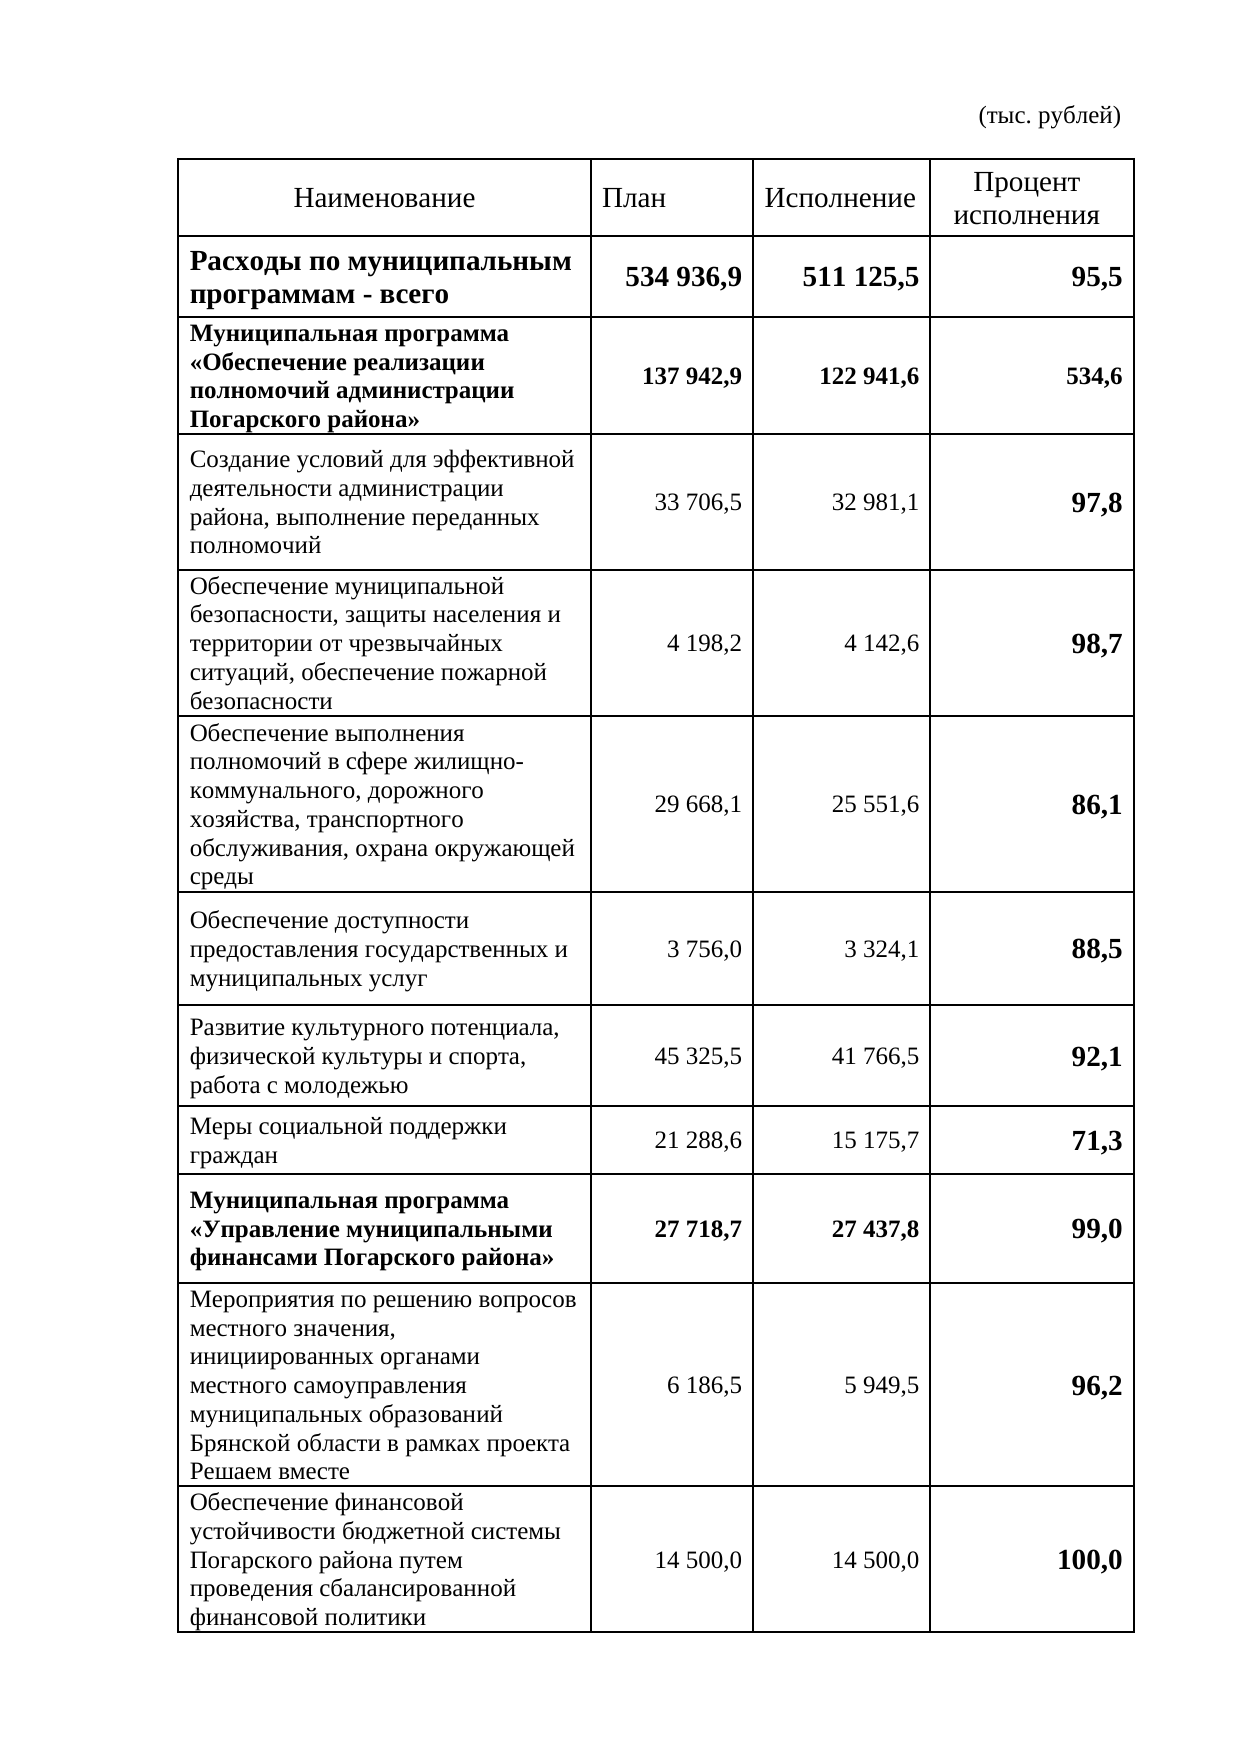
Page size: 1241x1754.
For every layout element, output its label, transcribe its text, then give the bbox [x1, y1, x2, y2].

table_cell 3 756,0 [592, 893, 752, 1004]
table_cell 96,2 [931, 1284, 1133, 1485]
table_cell 32 981,1 [754, 435, 929, 569]
table_cell 21 288,6 [592, 1107, 752, 1172]
table_cell 534,6 [931, 318, 1133, 433]
table_cell 534 936,9 [592, 237, 752, 316]
table_cell 14 500,0 [754, 1487, 929, 1631]
table_cell 4 142,6 [754, 571, 929, 714]
table_cell Муниципальная программа «Обеспечение реализации полномочий администрации Погарского района» [179, 318, 590, 433]
table_cell Меры социальной поддержки граждан [179, 1107, 590, 1172]
table_cell 15 175,7 [754, 1107, 929, 1172]
table_cell 511 125,5 [754, 237, 929, 316]
table_cell 137 942,9 [592, 318, 752, 433]
table_cell 100,0 [931, 1487, 1133, 1631]
table_cell 98,7 [931, 571, 1133, 714]
table_cell 29 668,1 [592, 717, 752, 891]
table_cell 41 766,5 [754, 1006, 929, 1105]
table_cell Развитие культурного потенциала, физической культуры и спорта, работа с молодежью [179, 1006, 590, 1105]
table_cell Обеспечение финансовой устойчивости бюджетной системы Погарского района путем проведения сбалансированной финансовой политики [179, 1487, 590, 1631]
table_cell 45 325,5 [592, 1006, 752, 1105]
table_cell 95,5 [931, 237, 1133, 316]
table_header Исполнение [754, 160, 929, 234]
text (тыс. рублей) [915, 100, 1122, 129]
table_cell 3 324,1 [754, 893, 929, 1004]
table_cell 86,1 [931, 717, 1133, 891]
table_cell 25 551,6 [754, 717, 929, 891]
table_header Процент исполнения [931, 160, 1133, 234]
table_cell Создание условий для эффективной деятельности администрации района, выполнение переданных полномочий [179, 435, 590, 569]
table_cell 97,8 [931, 435, 1133, 569]
table_cell 122 941,6 [754, 318, 929, 433]
table_cell 27 437,8 [754, 1175, 929, 1282]
table_cell 6 186,5 [592, 1284, 752, 1485]
table_cell Муниципальная программа «Управление муниципальными финансами Погарского района» [179, 1175, 590, 1282]
table_cell 33 706,5 [592, 435, 752, 569]
table_cell 71,3 [931, 1107, 1133, 1172]
table_cell Обеспечение выполнения полномочий в сфере жилищно-коммунального, дорожного хозяйства, транспортного обслуживания, охрана окружающей среды [179, 717, 590, 891]
table_header Наименование [179, 160, 590, 234]
table_cell 88,5 [931, 893, 1133, 1004]
table_cell 4 198,2 [592, 571, 752, 714]
table_cell Расходы по муниципальным программам - всего [179, 237, 590, 316]
table_cell 92,1 [931, 1006, 1133, 1105]
table_header План [592, 160, 752, 234]
table_cell Обеспечение муниципальной безопасности, защиты населения и территории от чрезвычайных ситуаций, обеспечение пожарной безопасности [179, 571, 590, 714]
table_cell 5 949,5 [754, 1284, 929, 1485]
table_cell 14 500,0 [592, 1487, 752, 1631]
table_cell 99,0 [931, 1175, 1133, 1282]
table_cell 27 718,7 [592, 1175, 752, 1282]
table_cell Мероприятия по решению вопросов местного значения, инициированных органами местного самоуправления муниципальных образований Брянской области в рамках проекта Решаем вместе [179, 1284, 590, 1485]
table_cell Обеспечение доступности предоставления государственных и муниципальных услуг [179, 893, 590, 1004]
